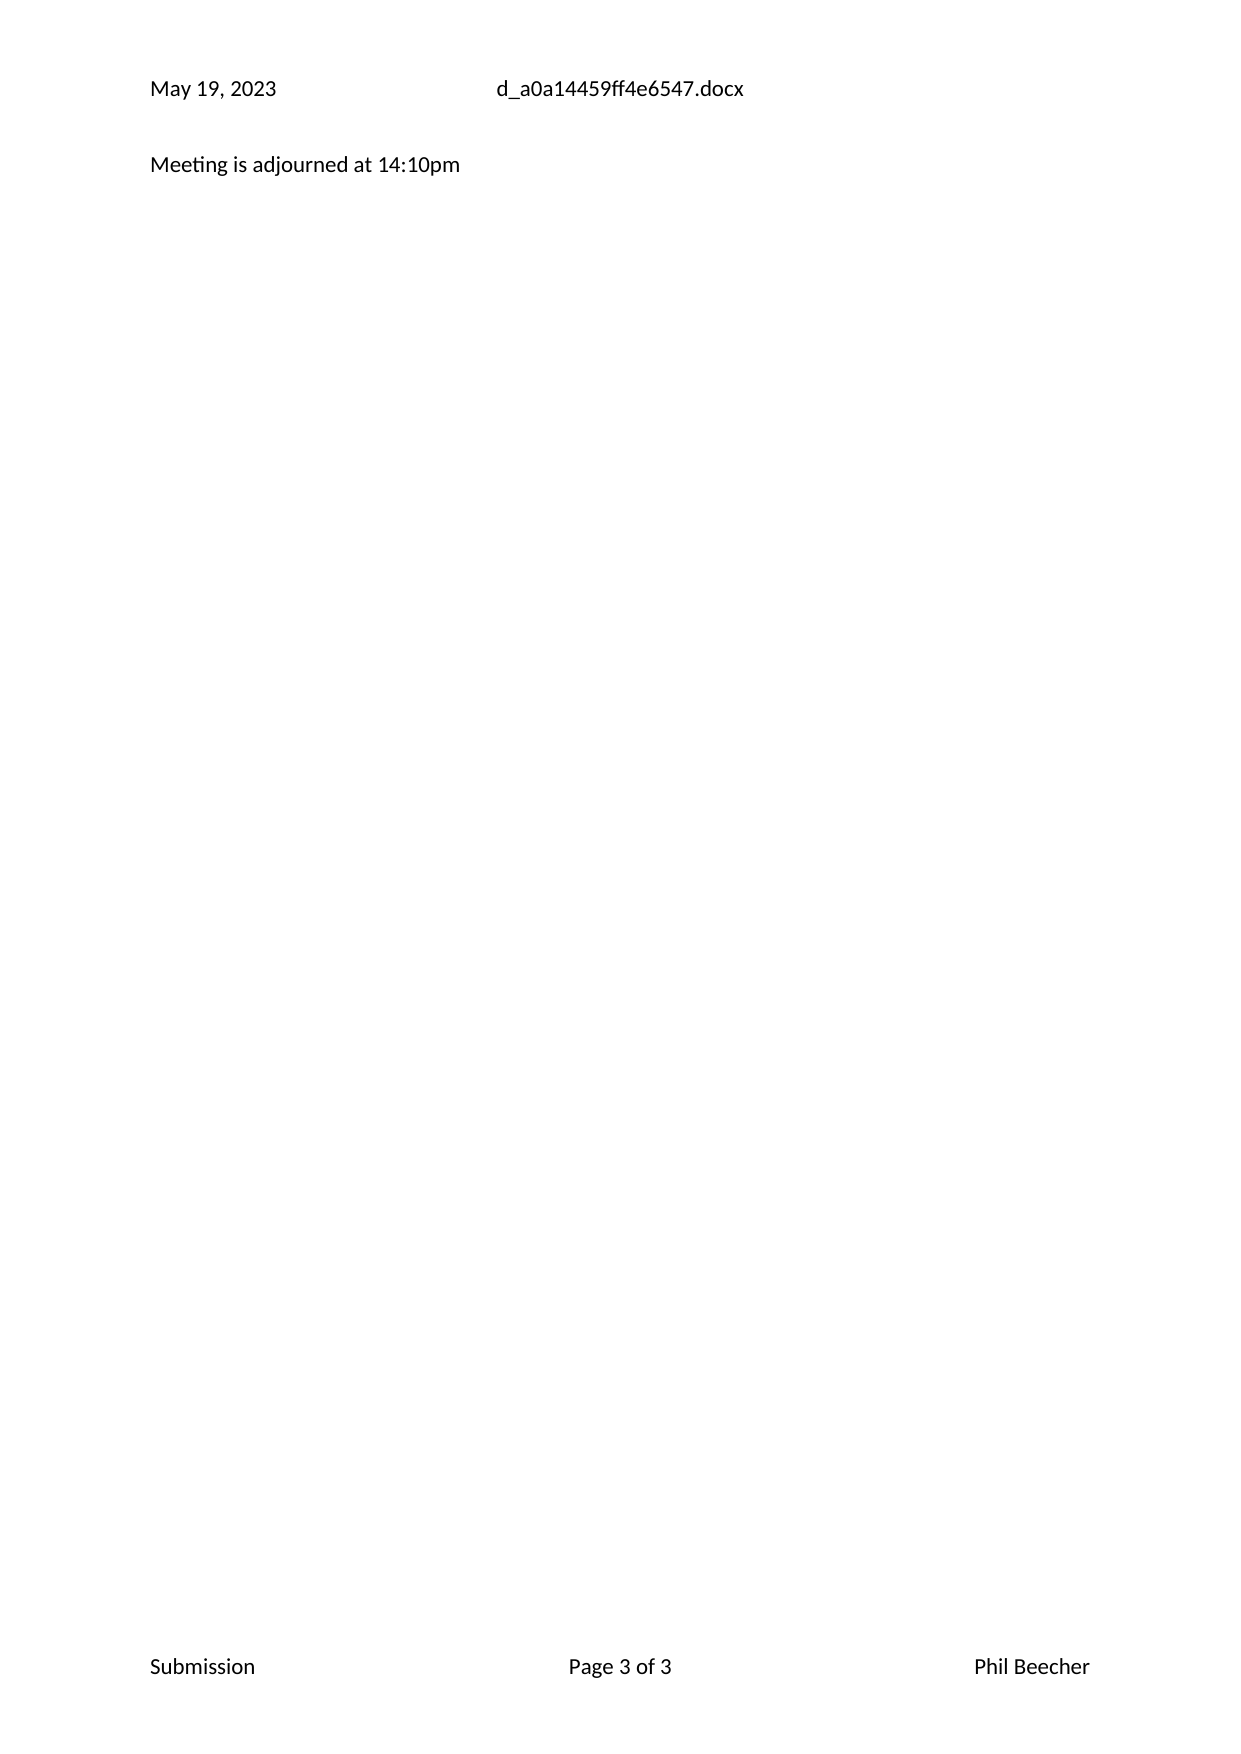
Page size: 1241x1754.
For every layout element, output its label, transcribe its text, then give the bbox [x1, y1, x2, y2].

text Meeting is adjourned at 14:10pm [150, 150, 1090, 178]
